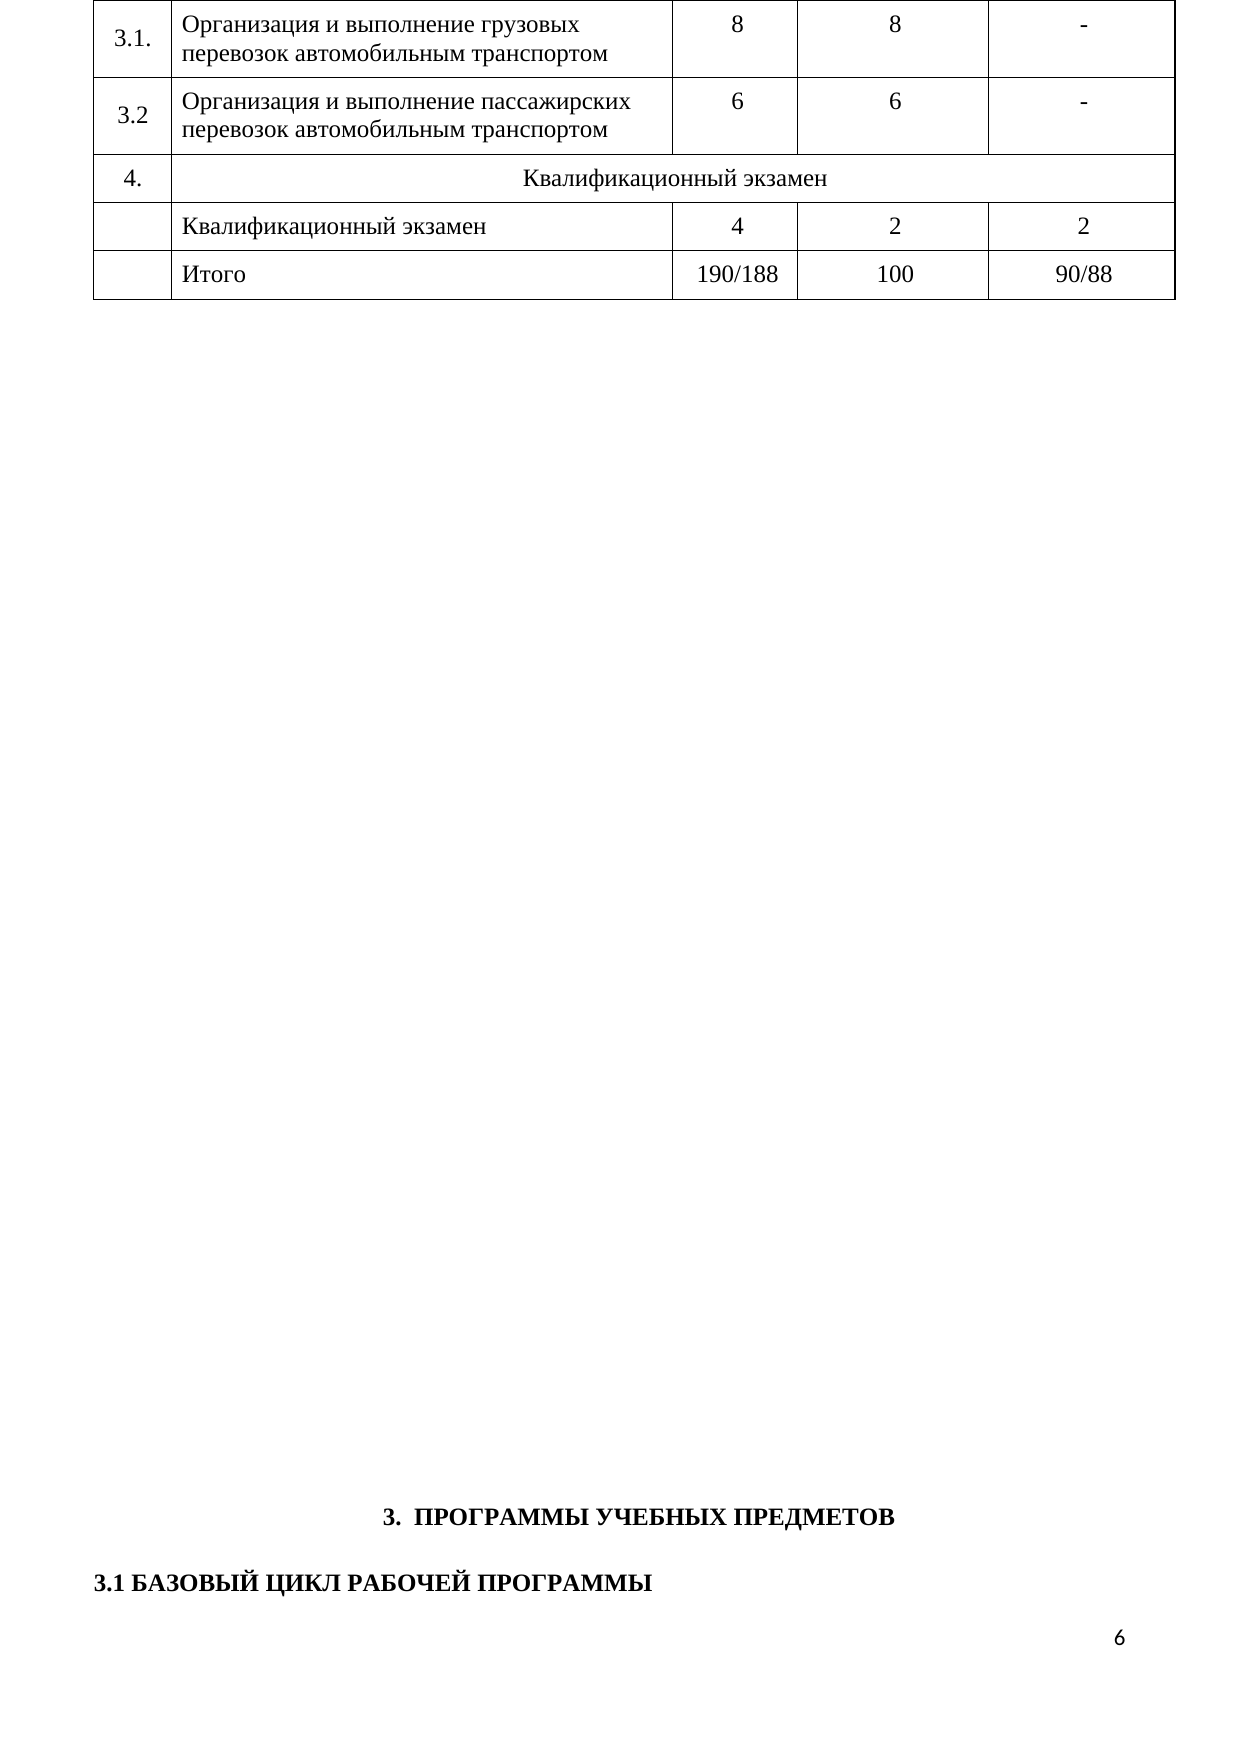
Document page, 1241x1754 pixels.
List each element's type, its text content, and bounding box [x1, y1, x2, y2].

table_cell 8 [673, 1, 797, 77]
table_cell - [989, 1, 1174, 77]
table_cell Организация и выполнение грузовых перевозок автомобильным транспортом [172, 1, 672, 77]
table_cell - [989, 78, 1174, 154]
table_cell [94, 203, 171, 250]
table_cell 3.2 [94, 78, 171, 154]
table_cell 2 [989, 203, 1174, 250]
table_cell 6 [673, 78, 797, 154]
table_cell 8 [798, 1, 988, 77]
table_cell 6 [798, 78, 988, 154]
table_cell 3.1. [94, 1, 171, 77]
table_cell Квалификационный экзамен [172, 155, 1174, 202]
table_cell 2 [798, 203, 988, 250]
table_cell 4. [94, 155, 171, 202]
table_cell Итого [172, 251, 672, 299]
table_cell 4 [673, 203, 797, 250]
table_cell Квалификационный экзамен [172, 203, 672, 250]
text 3. ПРОГРАММЫ УЧЕБНЫХ ПРЕДМЕТОВ [94, 1502, 1125, 1531]
table_cell [94, 251, 171, 299]
table_cell 90/88 [989, 251, 1174, 299]
table_cell 190/188 [673, 251, 797, 299]
table_cell 100 [798, 251, 988, 299]
table_cell Организация и выполнение пассажирских перевозок автомобильным транспортом [172, 78, 672, 154]
text 3.1 БАЗОВЫЙ ЦИКЛ РАБОЧЕЙ ПРОГРАММЫ [94, 1568, 1125, 1597]
